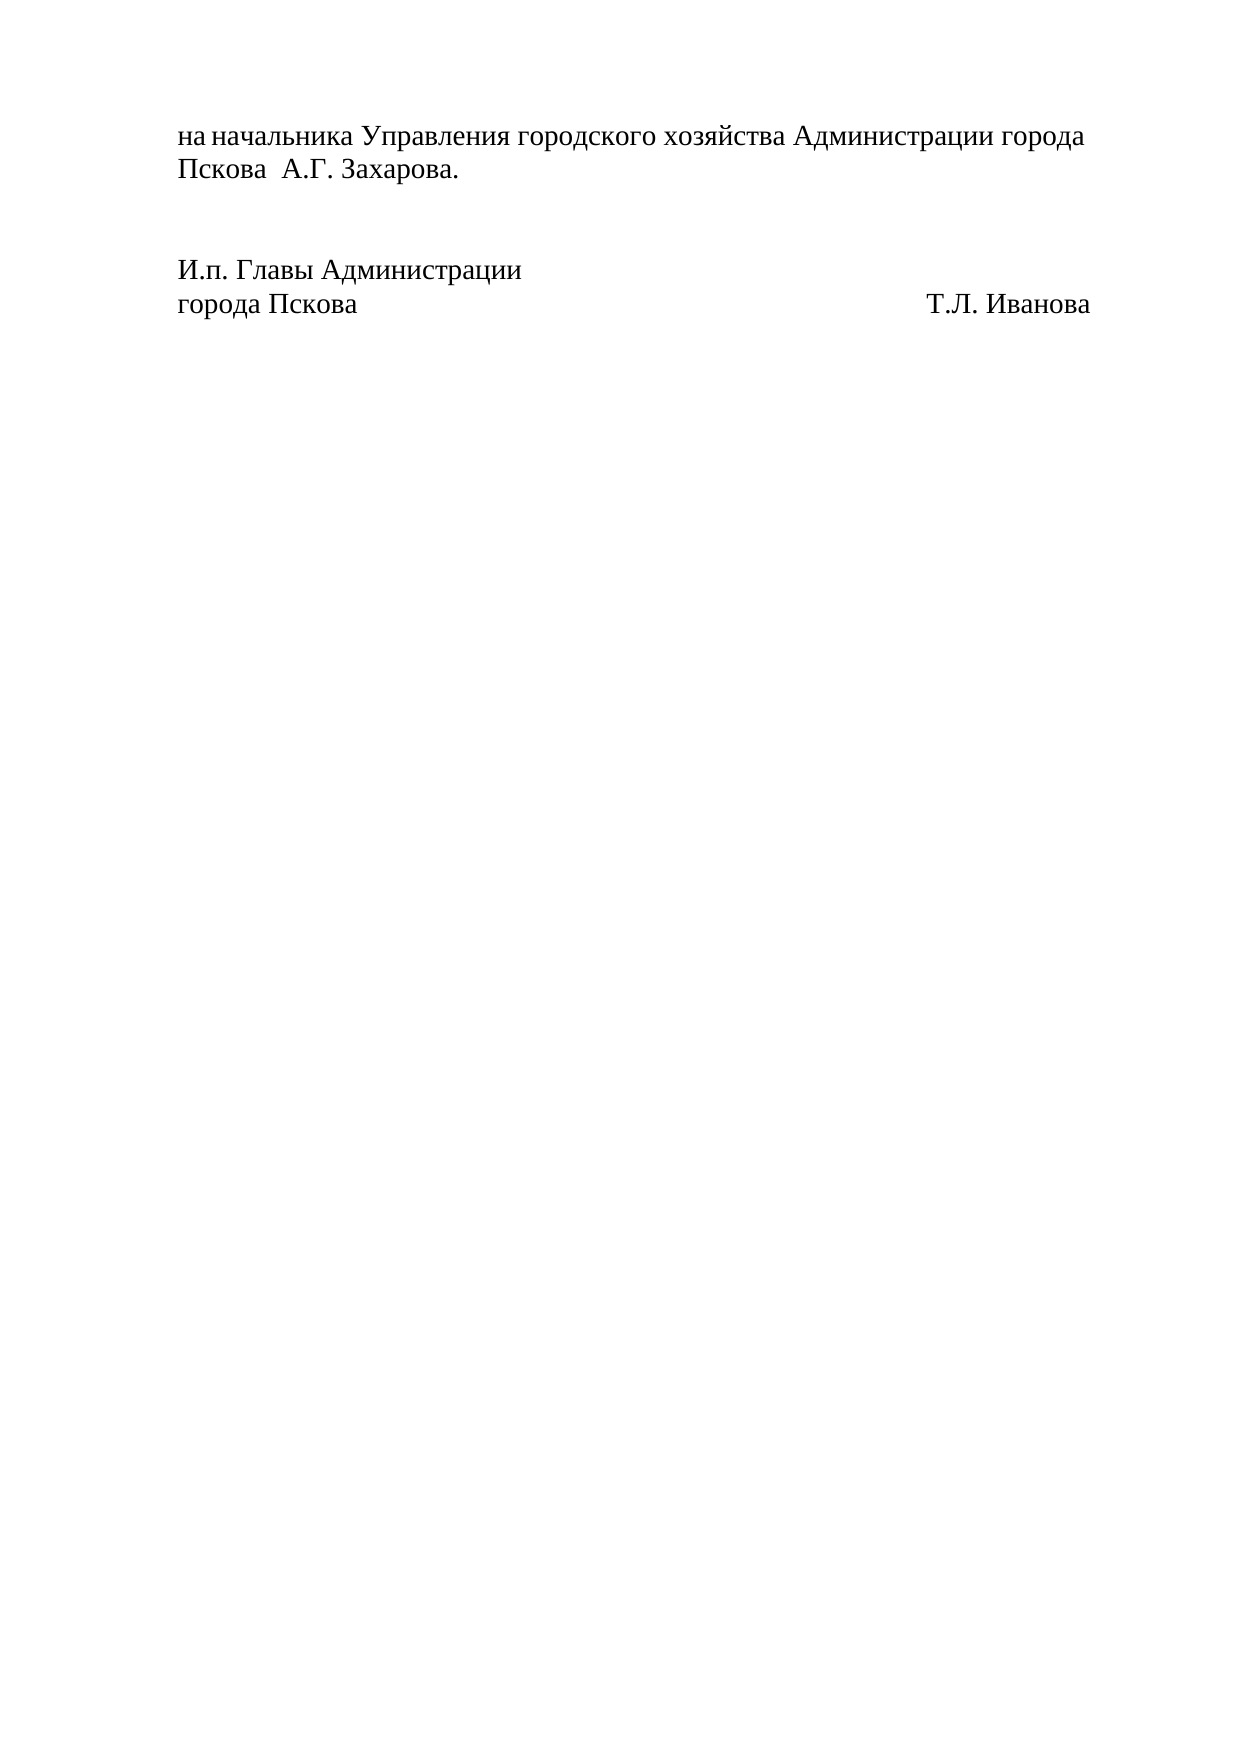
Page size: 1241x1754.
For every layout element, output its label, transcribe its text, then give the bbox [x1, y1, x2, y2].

text на начальника Управления городского хозяйства Администрации города [177, 118, 1152, 152]
text Пскова А.Г. Захарова. [177, 152, 1152, 185]
text города Пскова Т.Л. Иванова [177, 286, 1152, 319]
text И.п. Главы Администрации [177, 252, 1152, 286]
